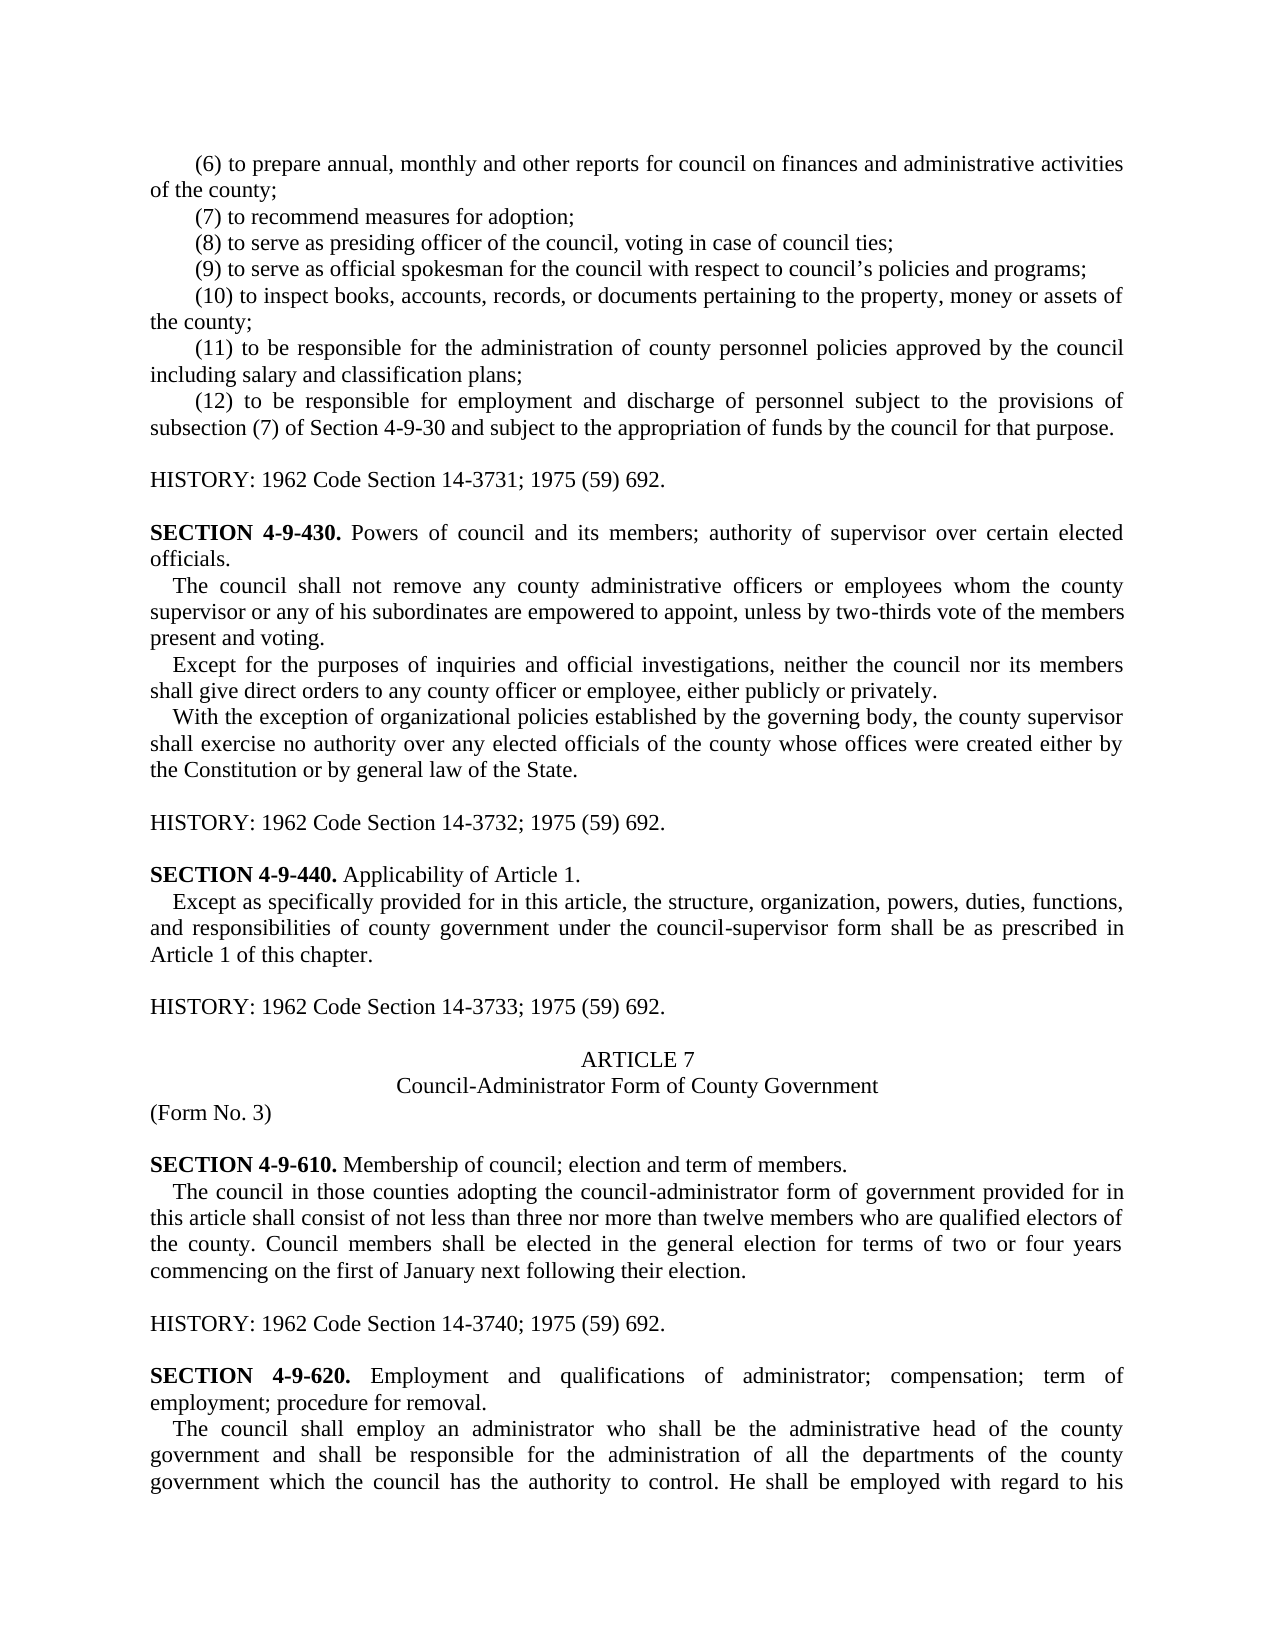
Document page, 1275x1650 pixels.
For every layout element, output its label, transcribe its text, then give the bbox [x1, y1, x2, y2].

text The council shall not remove any county administrative officers or employees whom the county supervisor or any of his subordinates are empowered to appoint, unless by two-thirds vote of the members present and voting. [150, 572, 1125, 651]
text (10) to inspect books, accounts, records, or documents pertaining to the property, money or assets of the county; [150, 282, 1125, 334]
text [150, 1415, 1125, 1494]
text (11) to be responsible for the administration of county personnel policies approved by the council including salary and classification plans; [150, 334, 1125, 387]
text Council-Administrator Form of County Government [150, 1072, 1125, 1099]
text SECTION 4-9-430. Powers of council and its members; authority of supervisor over certain elected officials. [150, 519, 1125, 572]
text (6) to prepare annual, monthly and other reports for council on finances and administrative activities of the county; [150, 150, 1125, 203]
text Except as specifically provided for in this article, the structure, organization, powers, duties, functions, and responsibilities of county government under the council-supervisor form shall be as prescribed in Article 1 of this chapter. [150, 888, 1125, 967]
text (7) to recommend measures for adoption; [150, 203, 1125, 229]
text SECTION 4-9-620. Employment and qualifications of administrator; compensation; term of employment; procedure for removal. [150, 1362, 1125, 1415]
text (12) to be responsible for employment and discharge of personnel subject to the provisions of subsection (7) of Section 4-9-30 and subject to the appropriation of funds by the council for that purpose. [150, 387, 1125, 440]
text Except for the purposes of inquiries and official investigations, neither the council nor its members shall give direct orders to any county officer or employee, either publicly or privately. [150, 651, 1125, 703]
text HISTORY: 1962 Code Section 14-3740; 1975 (59) 692. [150, 1309, 1125, 1336]
text With the exception of organizational policies established by the governing body, the county supervisor shall exercise no authority over any elected officials of the county whose offices were created either by the Constitution or by general law of the State. [150, 703, 1125, 782]
text The council in those counties adopting the council-administrator form of government provided for in this article shall consist of not less than three nor more than twelve members who are qualified electors of the county. Council members shall be elected in the general election for terms of two or four years commencing on the first of January next following their election. [150, 1178, 1125, 1283]
text SECTION 4-9-610. Membership of council; election and term of members. [150, 1151, 1125, 1178]
text HISTORY: 1962 Code Section 14-3733; 1975 (59) 692. [150, 993, 1125, 1020]
text HISTORY: 1962 Code Section 14-3731; 1975 (59) 692. [150, 466, 1125, 493]
text (Form No. 3) [150, 1099, 1125, 1125]
text HISTORY: 1962 Code Section 14-3732; 1975 (59) 692. [150, 809, 1125, 835]
text SECTION 4-9-440. Applicability of Article 1. [150, 862, 1125, 888]
text (8) to serve as presiding officer of the council, voting in case of council ties; [150, 229, 1125, 255]
text ARTICLE 7 [150, 1046, 1125, 1072]
text (9) to serve as official spokesman for the council with respect to council’s policies and programs; [150, 255, 1125, 282]
